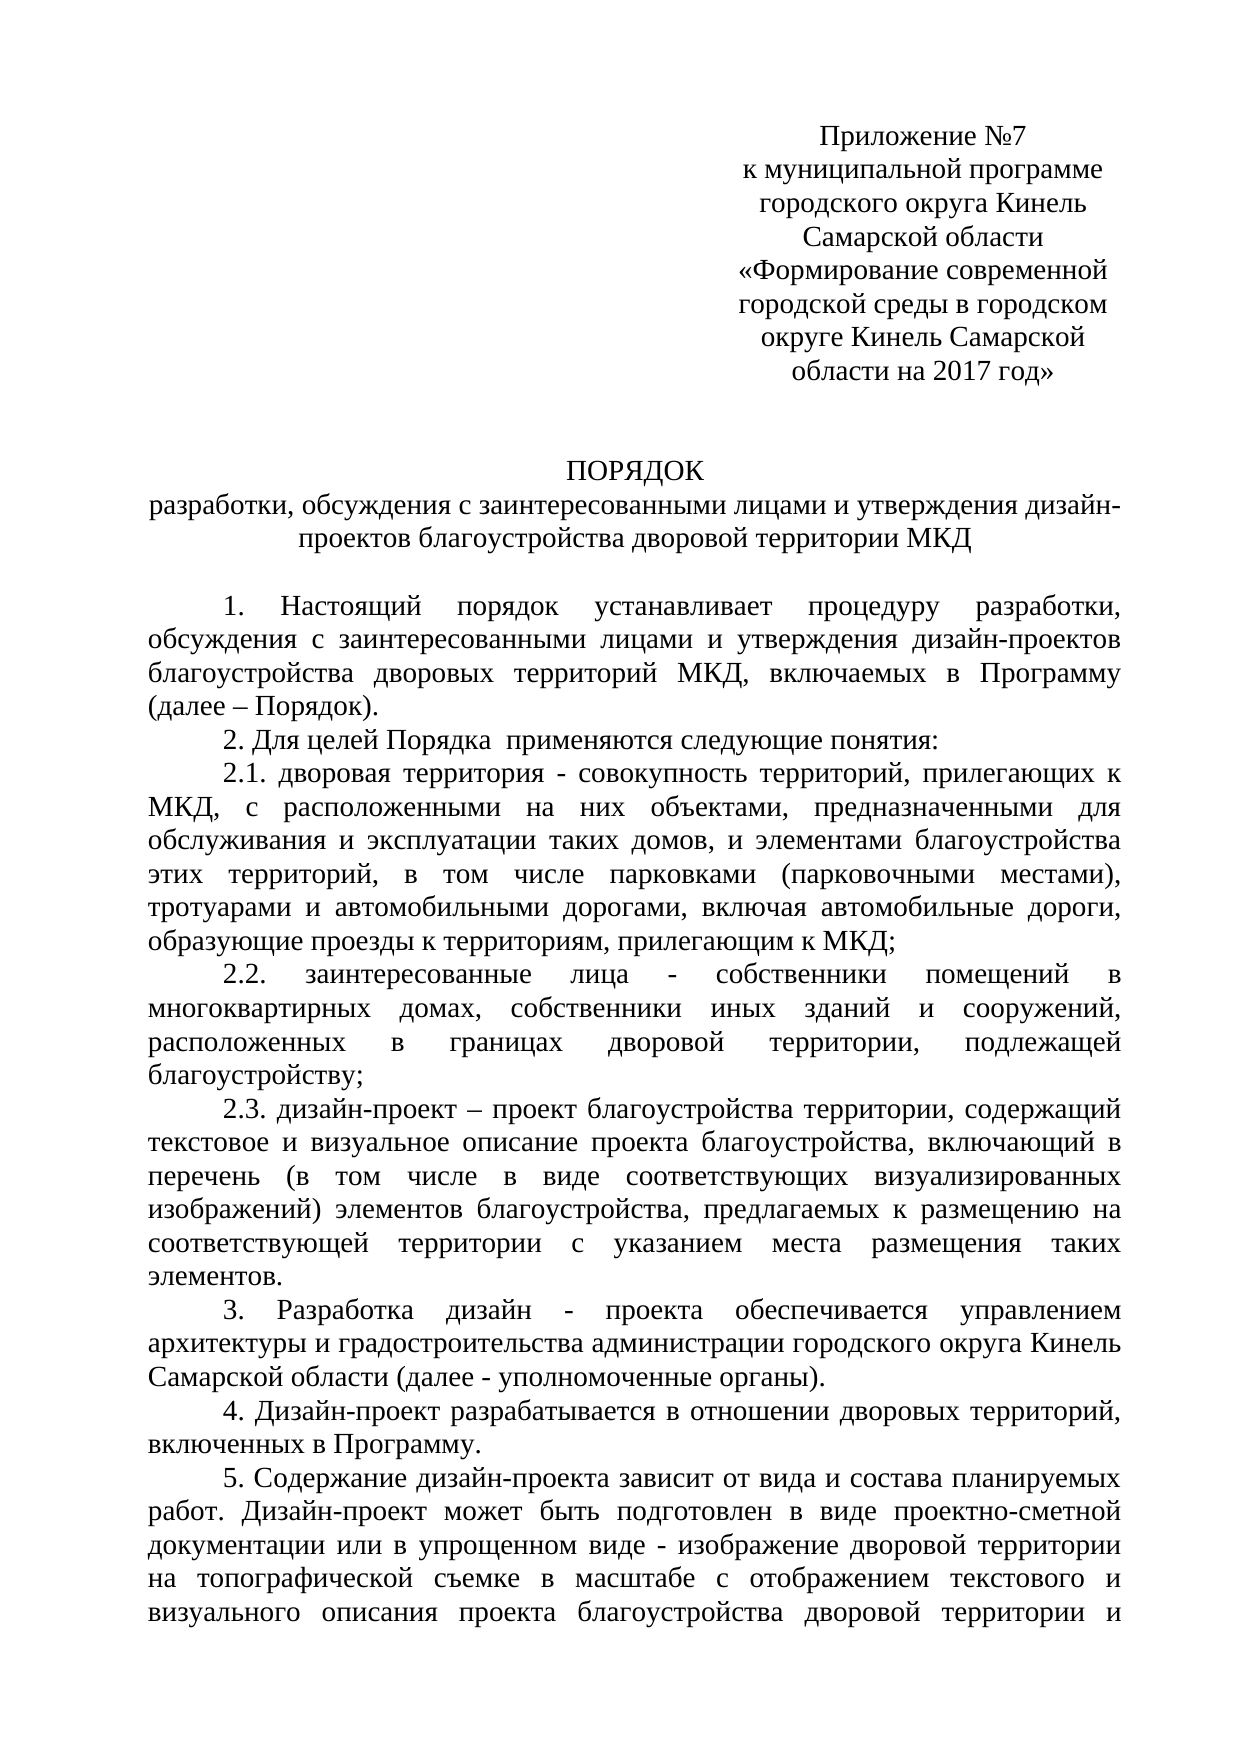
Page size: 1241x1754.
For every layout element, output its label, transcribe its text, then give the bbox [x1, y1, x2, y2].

text 2.3. дизайн-проект – проект благоустройства территории, содержащий текстовое и визуальное описание проекта благоустройства, включающий в перечень (в том числе в виде соответствующих визуализированных изображений) элементов благоустройства, предлагаемых к размещению на соответствующей территории с указанием места размещения таких элементов. [148, 1091, 1122, 1292]
text 4. Дизайн-проект разрабатывается в отношении дворовых территорий, включенных в Программу. [148, 1393, 1122, 1460]
text 3. Разработка дизайн - проекта обеспечивается управлением архитектуры и градостроительства администрации городского округа Кинель Самарской области (далее - уполномоченные органы). [148, 1292, 1122, 1393]
text разработки, обсуждения с заинтересованными лицами и утверждения дизайн-проектов благоустройства дворовой территории МКД [148, 487, 1122, 554]
text 2.1. дворовая территория - совокупность территорий, прилегающих к МКД, с расположенными на них объектами, предназначенными для обслуживания и эксплуатации таких домов, и элементами благоустройства этих территорий, в том числе парковками (парковочными местами), тротуарами и автомобильными дорогами, включая автомобильные дороги, образующие проезды к территориям, прилегающим к МКД; [148, 755, 1122, 957]
text ПОРЯДОК [148, 453, 1122, 487]
text Приложение №7 [724, 118, 1122, 152]
text 1. Настоящий порядок устанавливает процедуру разработки, обсуждения с заинтересованными лицами и утверждения дизайн-проектов благоустройства дворовых территорий МКД, включаемых в Программу (далее – Порядок). [148, 588, 1122, 722]
text к муниципальной программе городского округа Кинель Самарской области «Формирование современной городской среды в городском округе Кинель Самарской области на 2017 год» [724, 152, 1122, 386]
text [148, 1460, 1122, 1627]
text 2.2. заинтересованные лица - собственники помещений в многоквартирных домах, собственники иных зданий и сооружений, расположенных в границах дворовой территории, подлежащей благоустройству; [148, 957, 1122, 1091]
text 2. Для целей Порядка применяются следующие понятия: [148, 722, 1122, 755]
